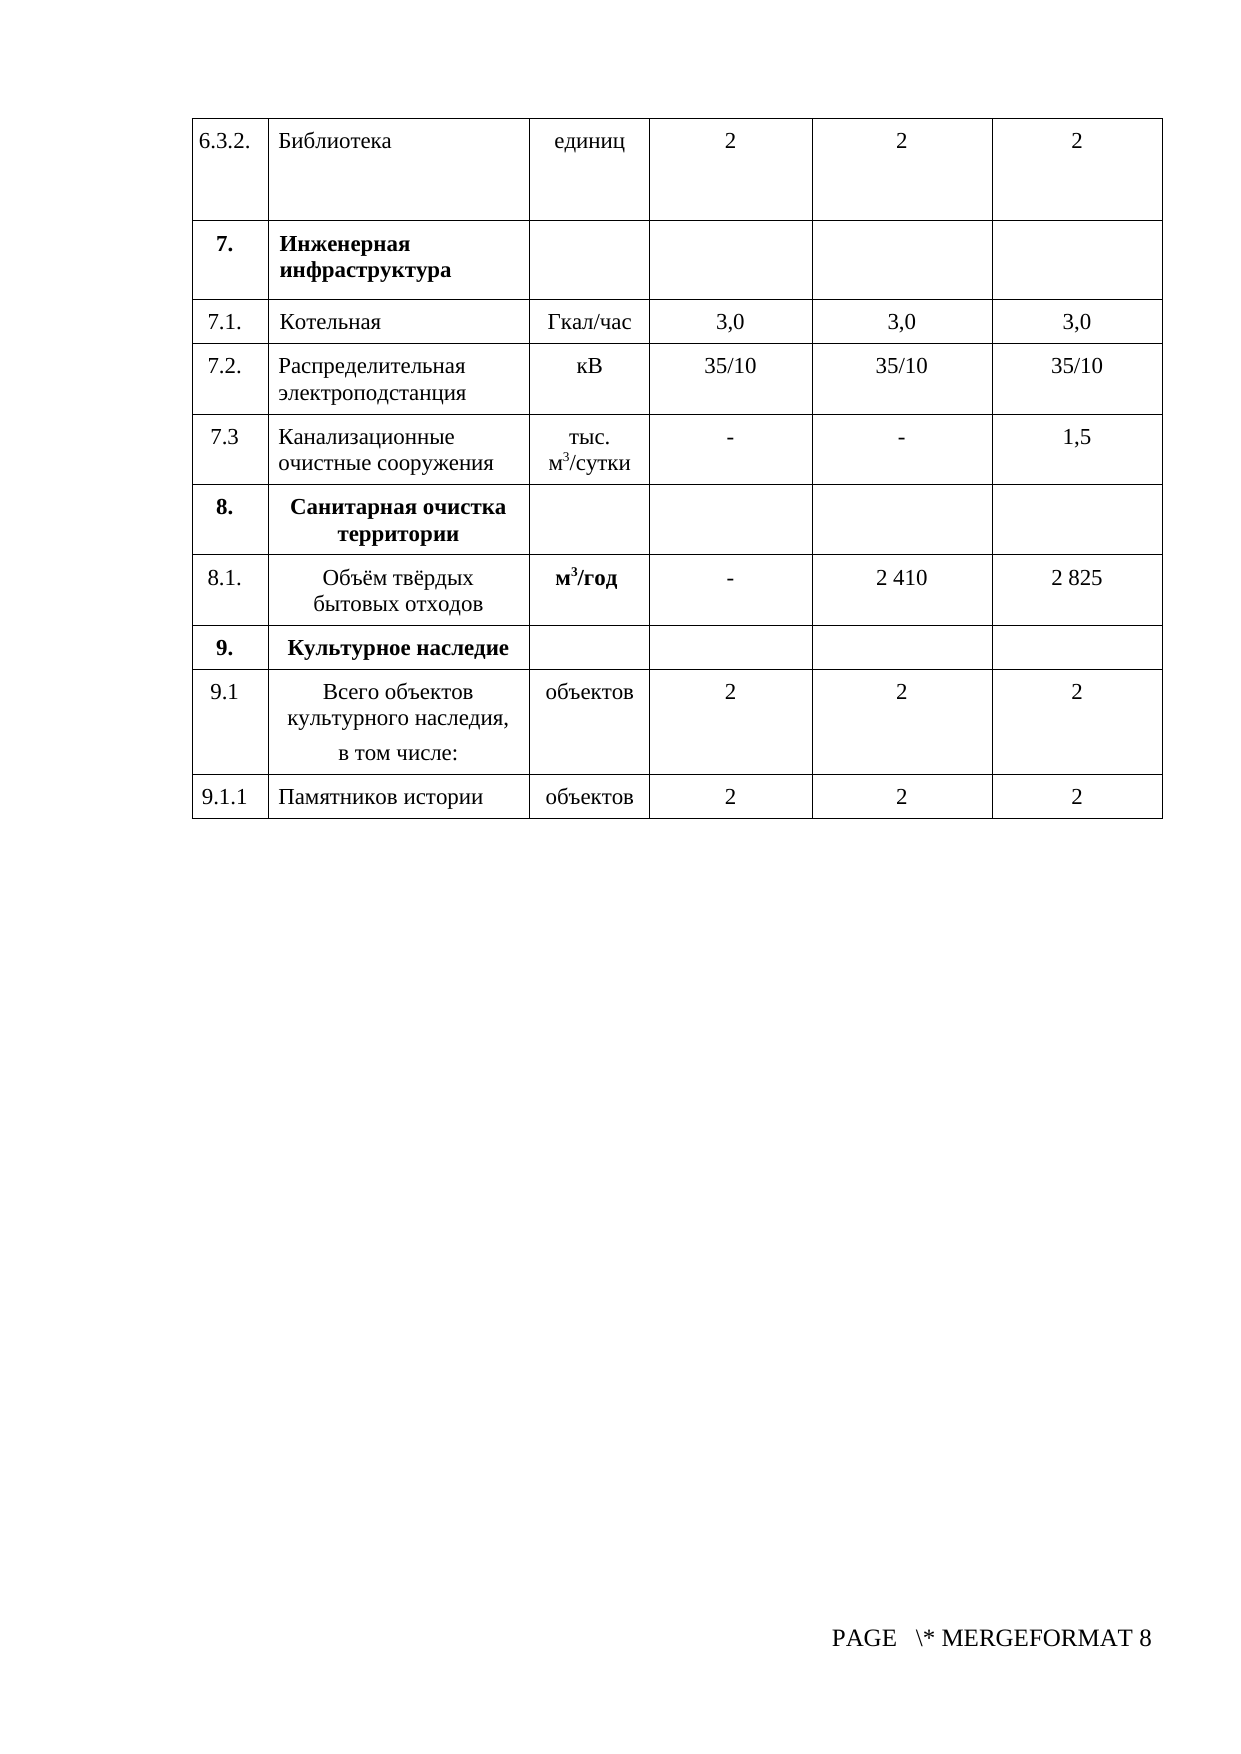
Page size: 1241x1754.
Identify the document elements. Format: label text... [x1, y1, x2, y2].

table_cell 2 [650, 775, 812, 818]
table_cell Распределительная электроподстанция [269, 344, 529, 413]
table_cell 2 [993, 119, 1162, 220]
table_cell 9. [193, 626, 268, 669]
table_cell 7. [193, 221, 268, 299]
table_cell [530, 626, 649, 669]
table_cell [650, 221, 812, 299]
table_cell 2 [813, 775, 992, 818]
table_cell [993, 221, 1162, 299]
table_cell 8. [193, 485, 268, 554]
table_cell 9.1.1 [193, 775, 268, 818]
table_cell 2 [813, 119, 992, 220]
table_cell [813, 485, 992, 554]
table_cell [650, 485, 812, 554]
table_cell 7.1. [193, 300, 268, 343]
table_cell 2 [813, 670, 992, 774]
table_cell 2 [993, 775, 1162, 818]
table_cell [813, 626, 992, 669]
table_cell Санитарная очистка территории [269, 485, 529, 554]
table_cell [993, 485, 1162, 554]
table_cell 7.2. [193, 344, 268, 413]
table_cell Всего объектов культурного наследия, в том числе: [269, 670, 529, 774]
table_cell - [650, 415, 812, 484]
table_cell м3/год [530, 555, 649, 625]
table_cell тыс. м3/сутки [530, 415, 649, 484]
table_cell [530, 221, 649, 299]
table_cell 3,0 [650, 300, 812, 343]
table_cell - [650, 555, 812, 625]
table_cell 35/10 [993, 344, 1162, 413]
table_cell [813, 221, 992, 299]
table_cell 9.1 [193, 670, 268, 774]
table_cell 1,5 [993, 415, 1162, 484]
table_cell 6.3.2. [193, 119, 268, 220]
table_cell 2 [650, 670, 812, 774]
table_cell объектов [530, 670, 649, 774]
table_cell 2 410 [813, 555, 992, 625]
table_cell Гкал/час [530, 300, 649, 343]
table_cell [650, 626, 812, 669]
table_cell 3,0 [993, 300, 1162, 343]
table_cell 35/10 [650, 344, 812, 413]
table_cell единиц [530, 119, 649, 220]
table_cell кВ [530, 344, 649, 413]
table_cell Памятников истории [269, 775, 529, 818]
table_cell 2 [993, 670, 1162, 774]
table_cell Инженерная инфраструктура [269, 221, 529, 299]
table_cell 7.3 [193, 415, 268, 484]
table_cell [993, 626, 1162, 669]
table_cell объектов [530, 775, 649, 818]
table_cell 2 825 [993, 555, 1162, 625]
table_cell 35/10 [813, 344, 992, 413]
table_cell Библиотека [269, 119, 529, 220]
table_cell 2 [650, 119, 812, 220]
table_cell Канализационные очистные сооружения [269, 415, 529, 484]
table_cell Объём твёрдых бытовых отходов [269, 555, 529, 625]
table_cell 8.1. [193, 555, 268, 625]
table_cell 3,0 [813, 300, 992, 343]
table_cell - [813, 415, 992, 484]
table_cell Культурное наследие [269, 626, 529, 669]
table_cell [530, 485, 649, 554]
table_cell Котельная [269, 300, 529, 343]
